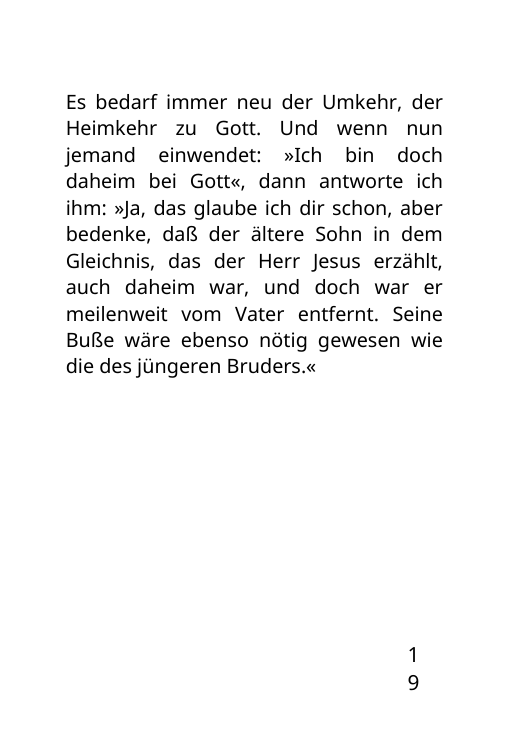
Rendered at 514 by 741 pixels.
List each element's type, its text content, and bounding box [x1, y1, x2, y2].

text Es bedarf immer neu der Umkehr, der Heimkehr zu Gott. Und wenn nun jemand einwendet: »Ich bin doch daheim bei Gott«, dann antworte ich ihm: »Ja, das glaube ich dir schon, aber bedenke, daß der ältere Sohn in dem Gleichnis, das der Herr Jesus erzählt, auch daheim war, und doch war er meilenweit vom Vater entfernt. Seine Buße wäre ebenso nötig gewesen wie die des jüngeren Bruders.« [66, 88, 443, 379]
